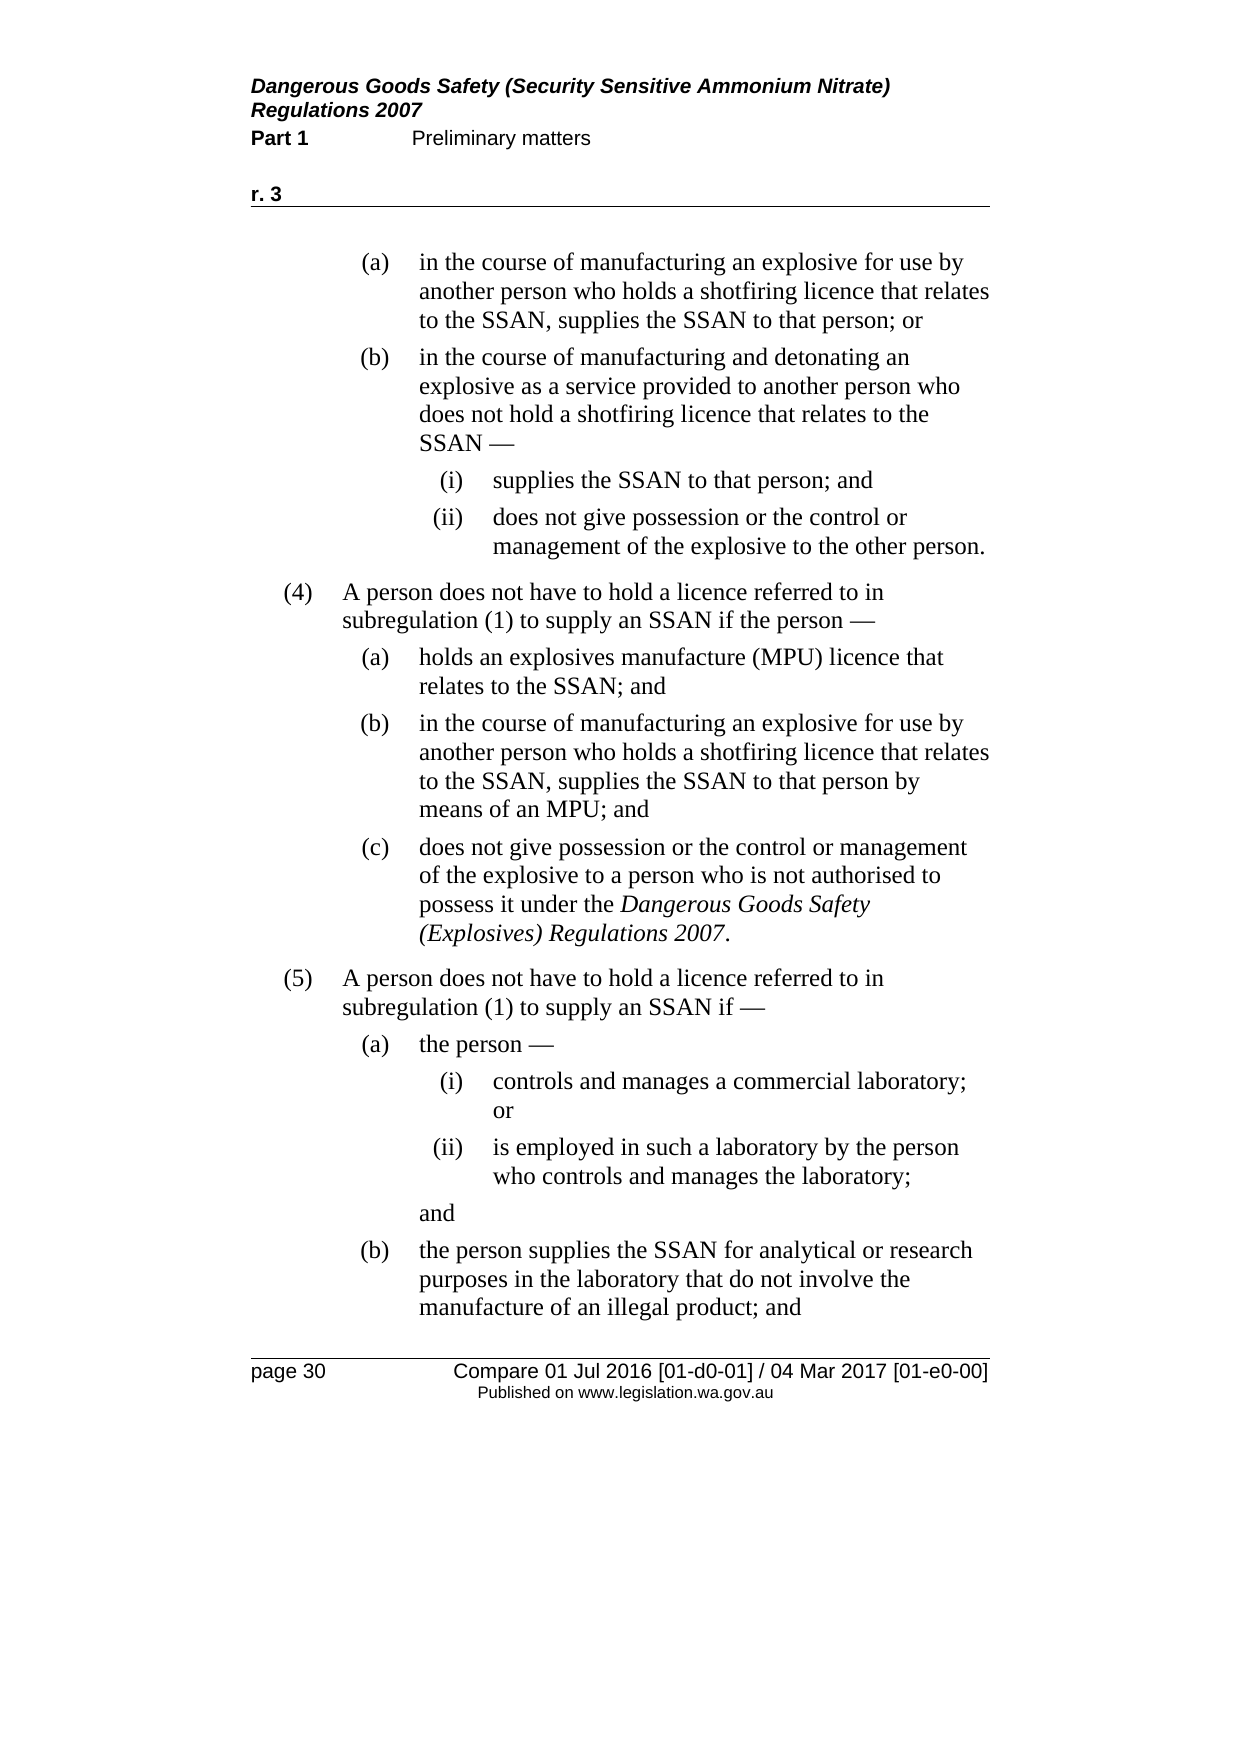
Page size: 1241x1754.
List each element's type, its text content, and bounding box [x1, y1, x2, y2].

text (4) A person does not have to hold a licence referred to in subregulation (1) to supply an SSAN if the person — [251, 577, 990, 634]
text (b) the person supplies the SSAN for analytical or research purposes in the laboratory that do not involve the manufacture of an illegal product; and [251, 1235, 990, 1321]
text and [251, 1198, 990, 1227]
text (5) A person does not have to hold a licence referred to in subregulation (1) to supply an SSAN if — [251, 963, 990, 1021]
text (c) does not give possession or the control or management of the explosive to a person who is not authorised to possess it under the Dangerous Goods Safety (Explosives) Regulations 2007. [251, 832, 990, 947]
text (a) in the course of manufacturing an explosive for use by another person who holds a shotfiring licence that relates to the SSAN, supplies the SSAN to that person; or [251, 247, 990, 334]
text (a) holds an explosives manufacture (MPU) licence that relates to the SSAN; and [251, 642, 990, 700]
text (i) controls and manages a commercial laboratory; or [251, 1066, 990, 1124]
text (a) the person — [251, 1029, 990, 1058]
text (i) supplies the SSAN to that person; and [251, 465, 990, 494]
text (b) in the course of manufacturing an explosive for use by another person who holds a shotfiring licence that relates to the SSAN, supplies the SSAN to that person by means of an MPU; and [251, 708, 990, 823]
text (ii) does not give possession or the control or management of the explosive to the other person. [251, 502, 990, 560]
text (b) in the course of manufacturing and detonating an explosive as a service provided to another person who does not hold a shotfiring licence that relates to the SSAN — [251, 342, 990, 457]
text (ii) is employed in such a laboratory by the person who controls and manages the laboratory; [251, 1132, 990, 1189]
